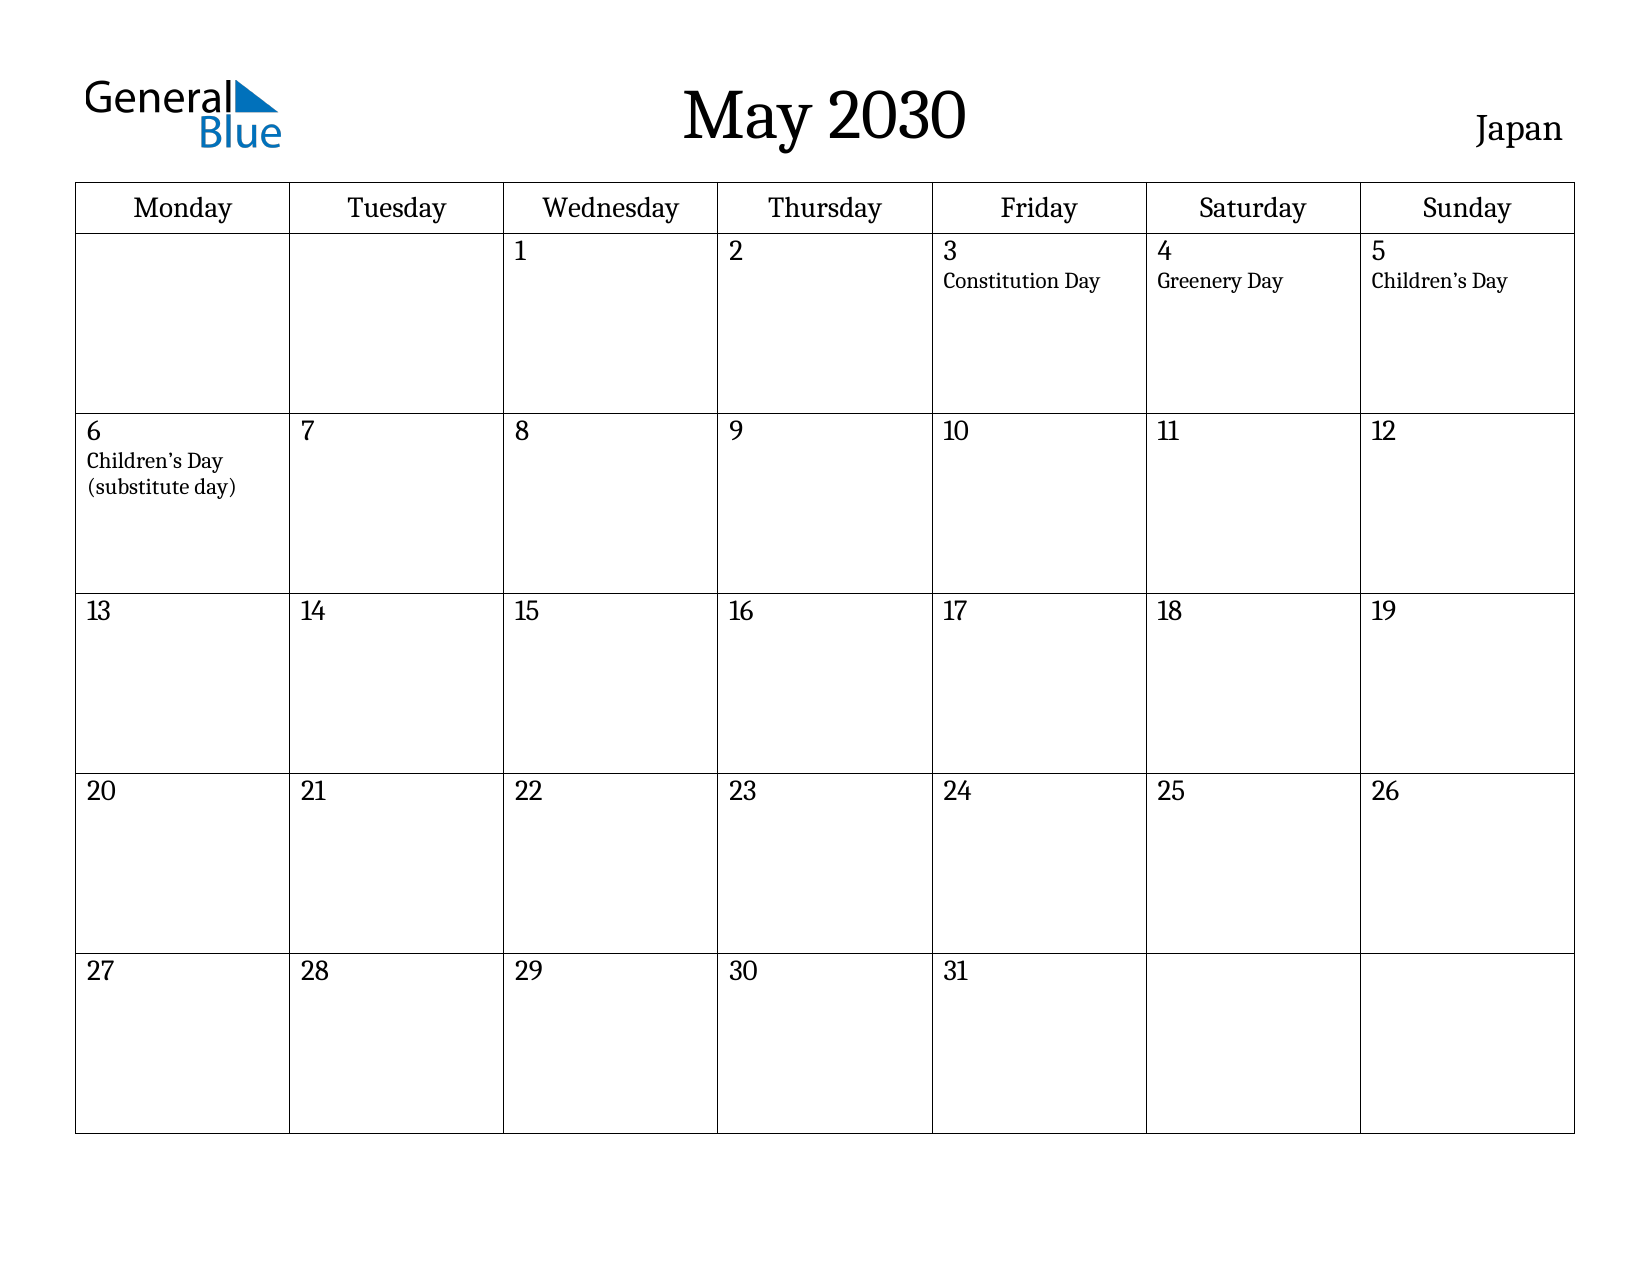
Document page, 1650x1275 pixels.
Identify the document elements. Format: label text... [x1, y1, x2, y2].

table_cell [504, 627, 717, 773]
table_cell 11 [1147, 414, 1360, 447]
picture [86, 80, 281, 148]
table_cell 31 [933, 954, 1146, 987]
table_cell 1 [504, 234, 717, 267]
table_cell 8 [504, 414, 717, 447]
table_cell 27 [76, 954, 289, 987]
table_cell [504, 267, 717, 413]
table_cell Saturday [1147, 183, 1360, 233]
table_cell Wednesday [504, 183, 717, 233]
table_cell 23 [718, 774, 932, 807]
table_cell 19 [1361, 594, 1574, 627]
table_cell [718, 627, 932, 773]
table_cell [76, 267, 289, 413]
table_header May 2030 [504, 75, 1146, 182]
table_cell 12 [1361, 414, 1574, 447]
table_cell 16 [718, 594, 932, 627]
table_cell 18 [1147, 594, 1360, 627]
table_cell Monday [76, 183, 289, 233]
table_cell 13 [76, 594, 289, 627]
table_cell Children’s Day (substitute day) [76, 448, 289, 593]
table_cell 14 [290, 594, 503, 627]
table_cell [933, 808, 1146, 953]
table_cell 28 [290, 954, 503, 987]
table_cell Constitution Day [933, 267, 1146, 413]
table_cell [290, 808, 503, 953]
table_cell 7 [290, 414, 503, 447]
table_cell Children’s Day [1361, 267, 1574, 413]
table_cell [1361, 954, 1574, 987]
table_cell Friday [933, 183, 1146, 233]
table_cell [290, 234, 503, 267]
table_cell [1147, 988, 1360, 1133]
table_cell [718, 988, 932, 1133]
table_cell [290, 448, 503, 593]
table_header Japan [1146, 75, 1574, 182]
table_cell [933, 988, 1146, 1133]
table_cell [290, 267, 503, 413]
table_cell [1361, 627, 1574, 773]
table_cell [504, 988, 717, 1133]
table_cell [76, 627, 289, 773]
table_cell [1147, 627, 1360, 773]
table_cell Sunday [1361, 183, 1574, 233]
table_cell 10 [933, 414, 1146, 447]
table_cell 29 [504, 954, 717, 987]
table_cell 6 [76, 414, 289, 447]
table_cell 24 [933, 774, 1146, 807]
table_cell [718, 808, 932, 953]
table_cell 17 [933, 594, 1146, 627]
table_cell 5 [1361, 234, 1574, 267]
table_cell [76, 988, 289, 1133]
table_cell Tuesday [290, 183, 503, 233]
table_cell Thursday [718, 183, 932, 233]
table_cell [933, 448, 1146, 593]
table_cell 22 [504, 774, 717, 807]
table_cell 20 [76, 774, 289, 807]
table_cell [718, 448, 932, 593]
table_header [76, 75, 503, 182]
table_cell [290, 627, 503, 773]
table_cell [290, 988, 503, 1133]
table_cell 15 [504, 594, 717, 627]
table_cell 4 [1147, 234, 1360, 267]
table_cell [76, 808, 289, 953]
table_cell [504, 448, 717, 593]
table_cell [1361, 448, 1574, 593]
table_cell Greenery Day [1147, 267, 1360, 413]
table_cell 25 [1147, 774, 1360, 807]
table_cell [718, 267, 932, 413]
table_cell 3 [933, 234, 1146, 267]
table_cell 2 [718, 234, 932, 267]
table_cell [1147, 954, 1360, 987]
table_cell [76, 234, 289, 267]
table_cell [504, 808, 717, 953]
table_cell [1361, 988, 1574, 1133]
table_cell [1147, 448, 1360, 593]
table_cell [933, 627, 1146, 773]
table_cell [1147, 808, 1360, 953]
table_cell 9 [718, 414, 932, 447]
table_cell 30 [718, 954, 932, 987]
table_cell 21 [290, 774, 503, 807]
table_cell 26 [1361, 774, 1574, 807]
table_cell [1361, 808, 1574, 953]
